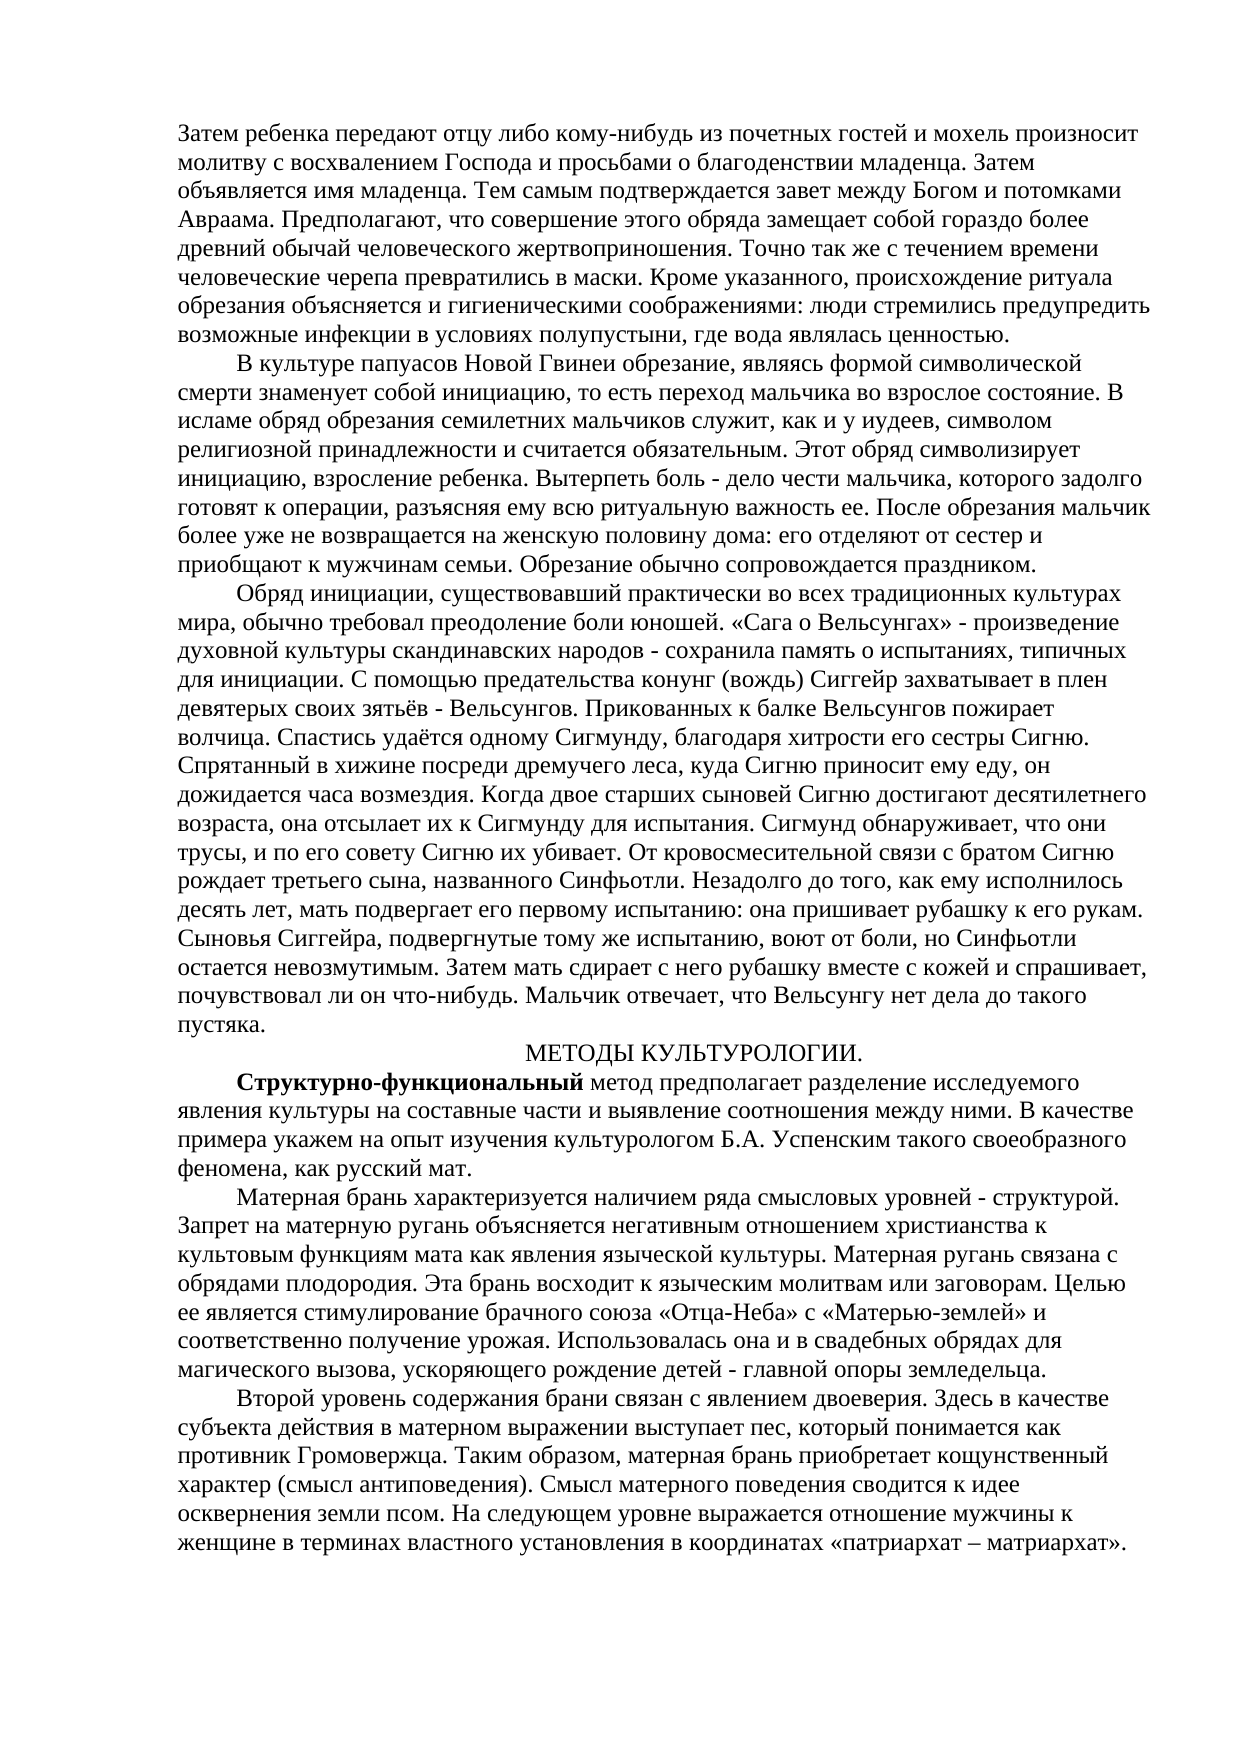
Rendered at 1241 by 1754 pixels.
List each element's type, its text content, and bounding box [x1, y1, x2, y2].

text МЕТОДЫ КУЛЬТУРОЛОГИИ. [177, 1038, 1152, 1067]
text Обряд инициации, существовавший практически во всех традиционных культурах мира, обычно требовал преодоление боли юношей. «Сага о Вельсунгах» - произведение духовной культуры скандинавских народов - сохранила память о испытаниях, типичных для инициации. С помощью предательства конунг (вождь) Сиггейр захватывает в плен девятерых своих зятьёв - Вельсунгов. Прикованных к балке Вельсунгов пожирает волчица. Спастись удаётся одному Сигмунду, благодаря хитрости его сестры Сигню. Спрятанный в хижине посреди дремучего леса, куда Сигню приносит ему еду, он дожидается часа возмездия. Когда двое старших сыновей Сигню достигают десятилетнего возраста, она отсылает их к Сигмунду для испытания. Сигмунд обнаруживает, что они трусы, и по его совету Сигню их убивает. От кровосмесительной связи с братом Сигню рождает третьего сына, названного Синфьотли. Незадолго до того, как ему исполнилось десять лет, мать подвергает его первому испытанию: она пришивает рубашку к его рукам. Сыновья Сиггейра, подвергнутые тому же испытанию, воют от боли, но Синфьотли остается невозмутимым. Затем мать сдирает с него рубашку вместе с кожей и спрашивает, почувствовал ли он что-нибудь. Мальчик отвечает, что Вельсунгу нет дела до такого пустяка. [177, 578, 1152, 1038]
text В культуре папуасов Новой Гвинеи обрезание, являясь формой символической смерти знаменует собой инициацию, то есть переход мальчика во взрослое состояние. В исламе обряд обрезания семилетних мальчиков служит, как и у иудеев, символом религиозной принадлежности и считается обязательным. Этот обряд символизирует инициацию, взросление ребенка. Вытерпеть боль - дело чести мальчика, которого задолго готовят к операции, разъясняя ему всю ритуальную важность ее. После обрезания мальчик более уже не возвращается на женскую половину дома: его отделяют от сестер и приобщают к мужчинам семьи. Обрезание обычно сопровождается праздником. [177, 348, 1152, 578]
text Структурно-функциональный метод предполагает разделение исследуемого явления культуры на составные части и выявление соотношения между ними. В качестве примера укажем на опыт изучения культурологом Б.А. Успенским такого своеобразного феномена, как русский мат. [177, 1067, 1152, 1182]
text Второй уровень содержания брани связан с явлением двоеверия. Здесь в качестве субъекта действия в матерном выражении выступает пес, который понимается как противник Громовержца. Таким образом, матерная брань приобретает кощунственный характер (смысл антиповедения). Смысл матерного поведения сводится к идее осквернения земли псом. На следующем уровне выражается отношение мужчины к женщине в терминах властного установления в координатах «патриархат – матриархат». [177, 1383, 1152, 1556]
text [177, 118, 1152, 348]
text Матерная брань характеризуется наличием ряда смысловых уровней - структурой. Запрет на матерную ругань объясняется негативным отношением христианства к культовым функциям мата как явления языческой культуры. Матерная ругань связана с обрядами плодородия. Эта брань восходит к языческим молитвам или заговорам. Целью ее является стимулирование брачного союза «Отца-Неба» с «Матерью-землей» и соответственно получение урожая. Использовалась она и в свадебных обрядах для магического вызова, ускоряющего рождение детей - главной опоры земледельца. [177, 1182, 1152, 1383]
